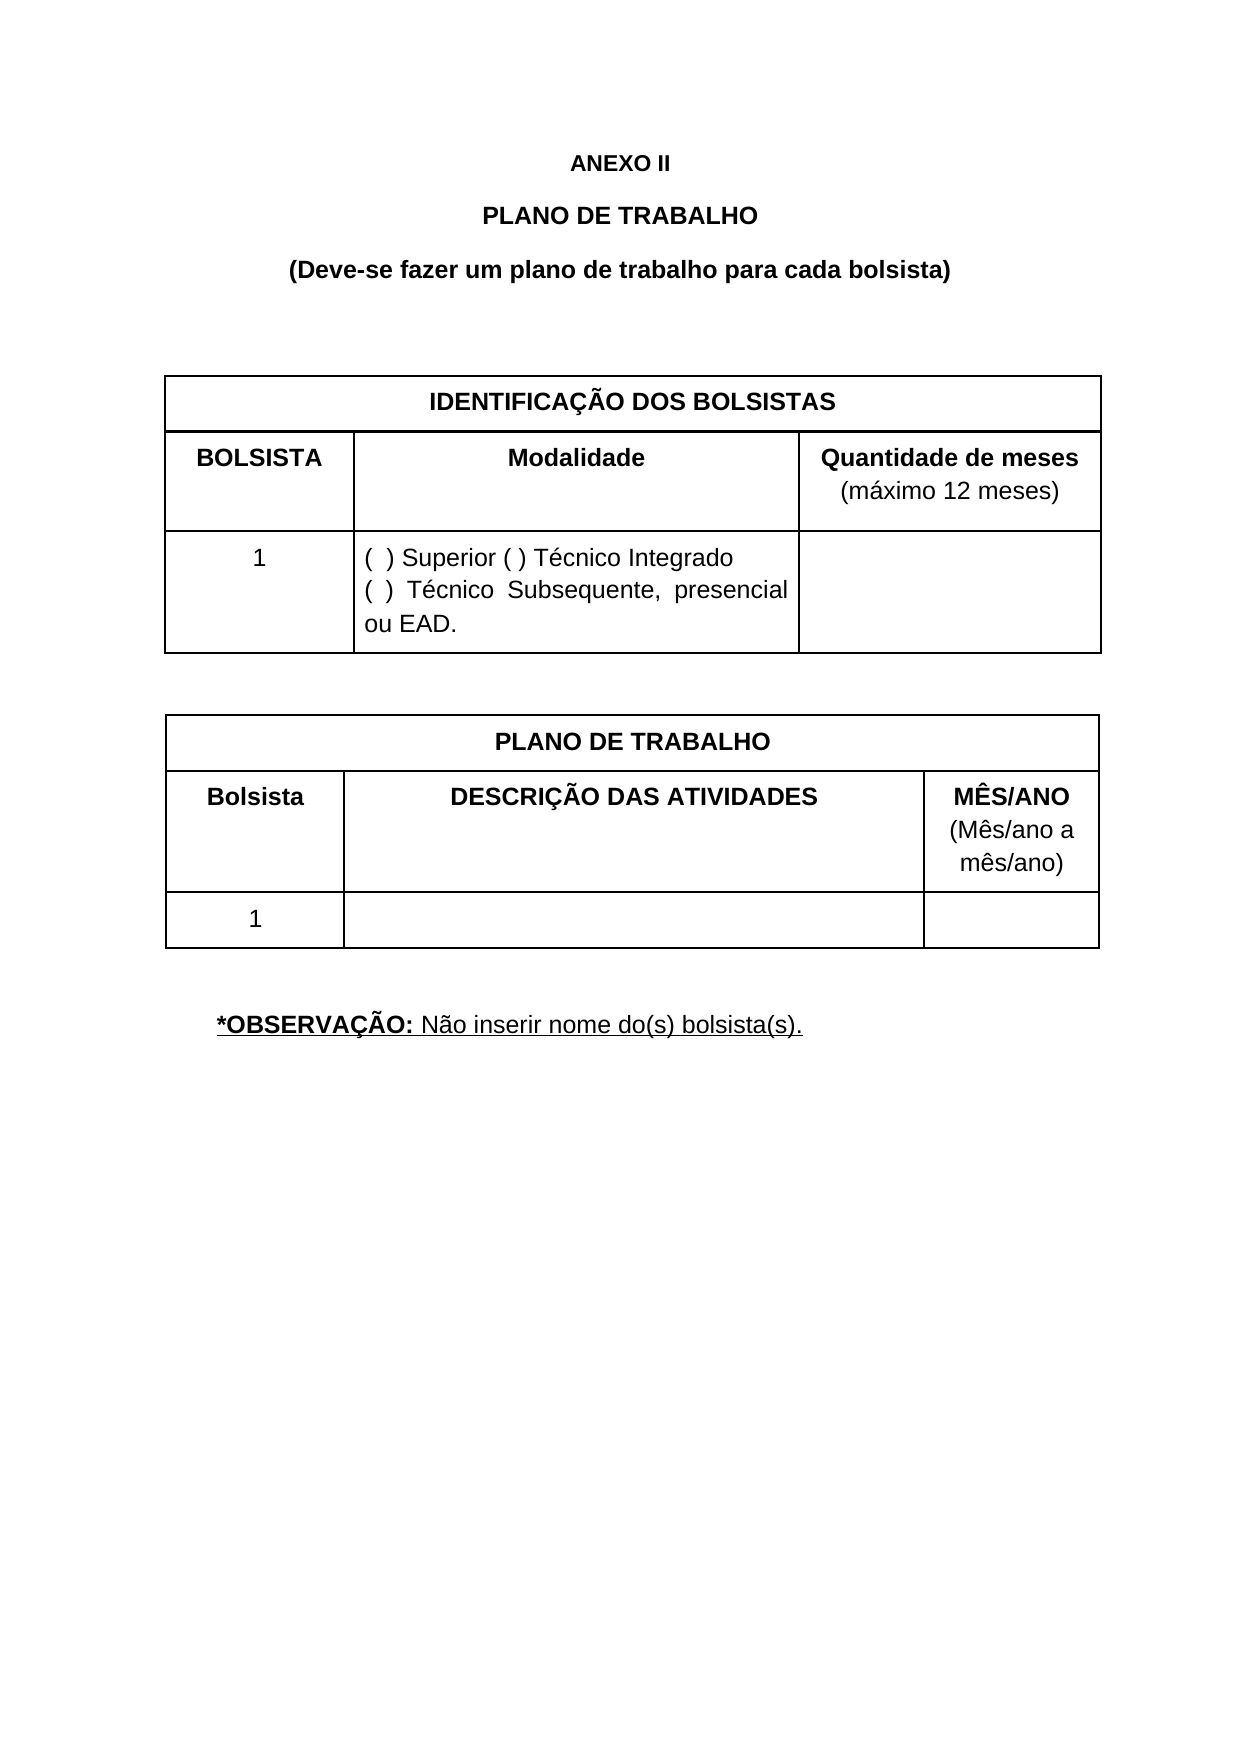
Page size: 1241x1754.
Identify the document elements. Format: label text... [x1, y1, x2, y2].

table_cell Bolsista [167, 772, 343, 891]
text *OBSERVAÇÃO: Não inserir nome do(s) bolsista(s). [217, 1010, 1047, 1038]
table_cell [800, 532, 1100, 652]
table_cell ( ) Superior ( ) Técnico Integrado ( ) Técnico Subsequente, presencial ou EAD. [355, 532, 798, 652]
table_cell [925, 893, 1098, 947]
table_cell Modalidade [355, 433, 798, 530]
table_header PLANO DE TRABALHO [167, 716, 1098, 770]
table_cell [345, 893, 923, 947]
table_cell 1 [166, 532, 353, 652]
text PLANO DE TRABALHO [150, 201, 1090, 230]
table_header IDENTIFICAÇÃO DOS BOLSISTAS [166, 377, 1100, 430]
table_cell BOLSISTA [166, 433, 353, 530]
table_cell 1 [167, 893, 343, 947]
text (Deve-se fazer um plano de trabalho para cada bolsista) [150, 255, 1090, 284]
text ANEXO II [150, 150, 1090, 176]
table_cell DESCRIÇÃO DAS ATIVIDADES [345, 772, 923, 891]
table_cell Quantidade de meses (máximo 12 meses) [800, 433, 1100, 530]
table_cell MÊS/ANO (Mês/ano a mês/ano) [925, 772, 1098, 891]
